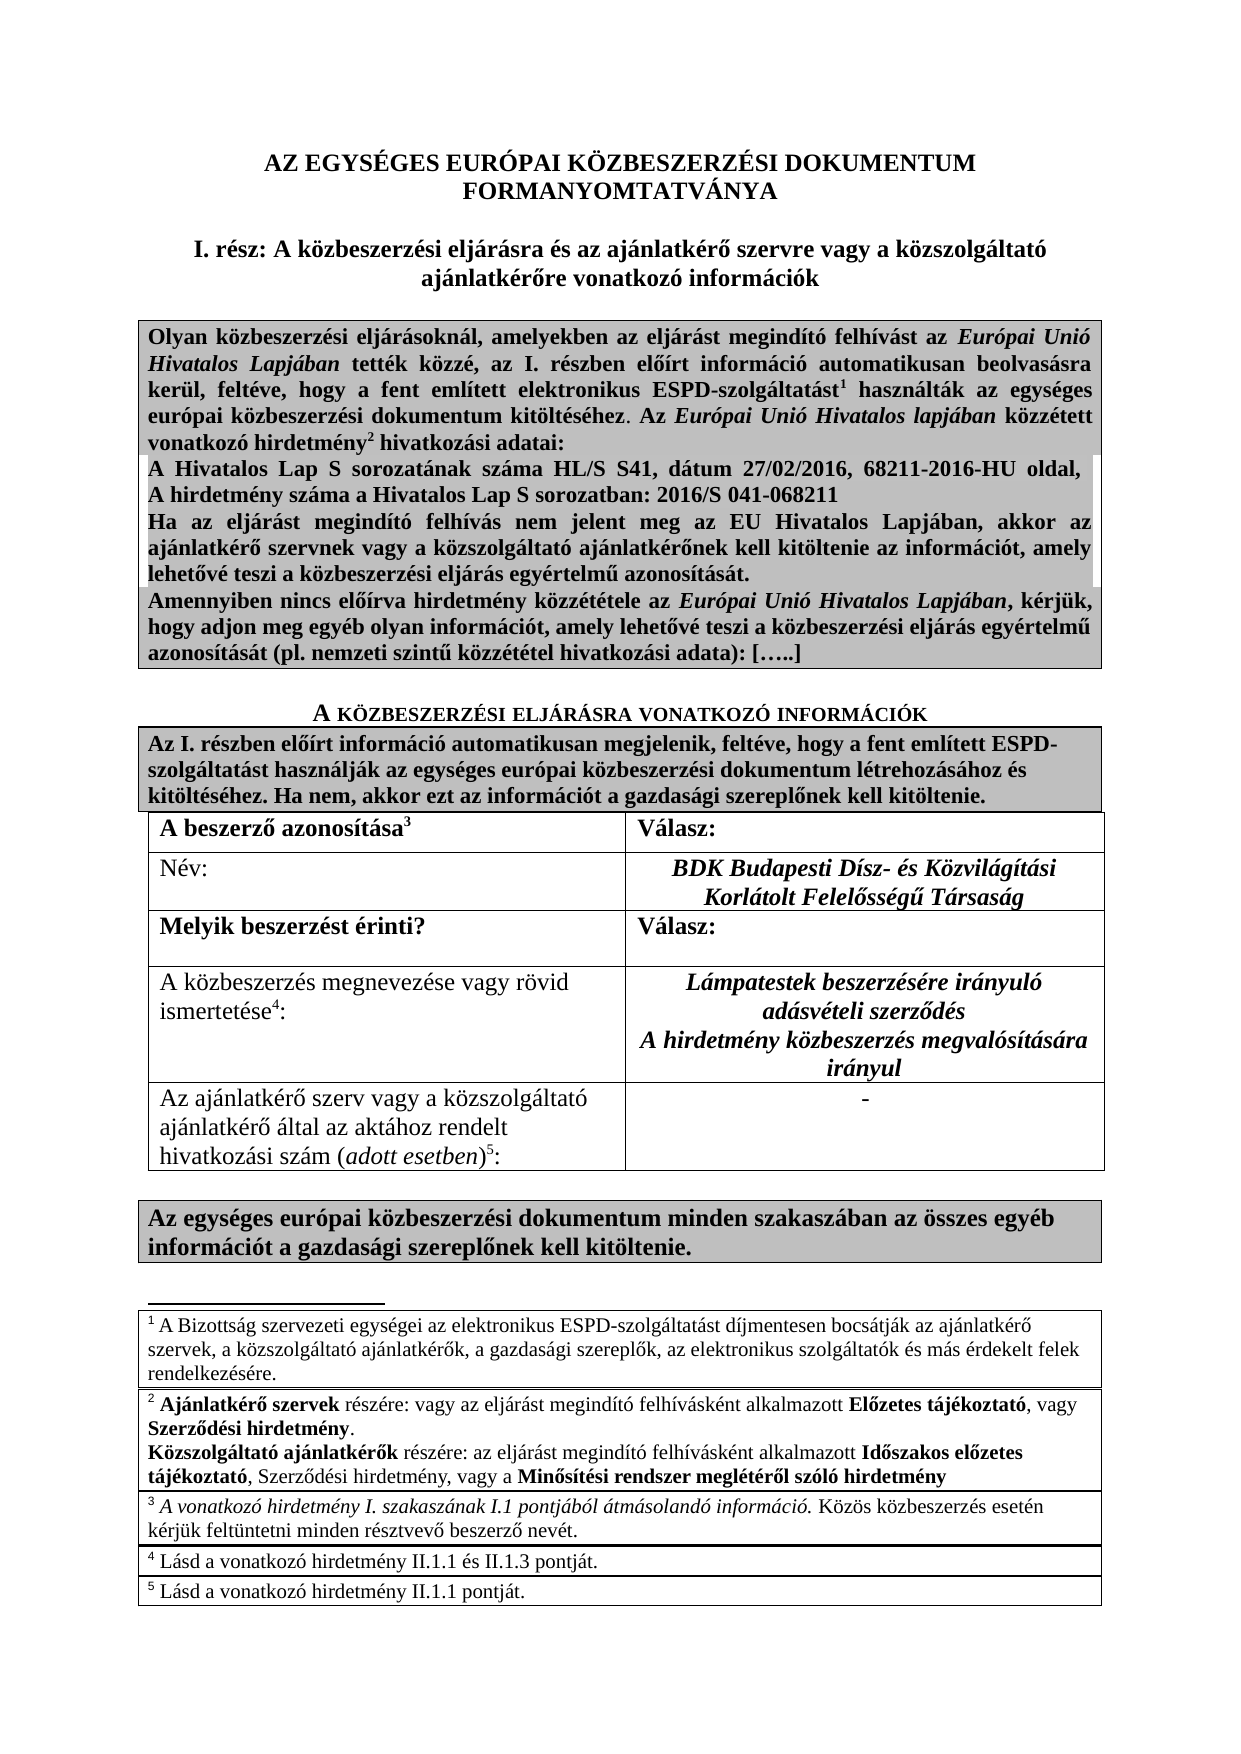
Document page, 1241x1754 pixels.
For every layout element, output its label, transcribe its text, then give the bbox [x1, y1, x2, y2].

table_cell Válasz: [626, 911, 1104, 966]
table_cell Név: [149, 853, 625, 910]
text Amennyiben nincs előírva hirdetmény közzététele az Európai Unió Hivatalos Lapjában, kérjük, hogy adjon meg egyéb olyan információt, amely lehetővé teszi a közbeszerzési eljárás egyértelmű azonosítását (pl. nemzeti szintű közzététel hivatkozási adata): […..] [139, 584, 1101, 668]
table_cell Az ajánlatkérő szerv vagy a közszolgáltató ajánlatkérő által az aktához rendelt hivatkozási szám (adott esetben): [149, 1083, 625, 1169]
title A közbeszerzési eljárásra vonatkozó információk [148, 698, 1093, 726]
table_cell BDK Budapesti Dísz- és Közvilágítási Korlátolt Felelősségű Társaság [626, 853, 1104, 910]
table_header A beszerző azonosítása [149, 813, 625, 852]
table_cell Melyik beszerzést érinti? [149, 911, 625, 966]
text Az egységes európai közbeszerzési dokumentum minden szakaszában az összes egyéb információt a gazdasági szereplőnek kell kitöltenie. [139, 1201, 1101, 1262]
text Az I. részben előírt információ automatikusan megjelenik, feltéve, hogy a fent említett ESPD-szolgáltatást használják az egységes európai közbeszerzési dokumentum létrehozásához és kitöltéséhez. Ha nem, akkor ezt az információt a gazdasági szereplőnek kell kitöltenie. [139, 728, 1101, 811]
title I. rész: A közbeszerzési eljárásra és az ajánlatkérő szervre vagy a közszolgáltató ajánlatkérőre vonatkozó információk [148, 234, 1093, 291]
table_cell - [626, 1083, 1104, 1169]
text A Hivatalos Lap S sorozatának száma HL/S S41, dátum 27/02/2016, 68211-2016-HU oldal, A hirdetmény száma a Hivatalos Lap S sorozatban: 2016/S 041-068211 [838, 455, 1093, 508]
text Az egységes európai közbeszerzési dokumentum formanyomtatványa [148, 148, 1093, 205]
table_cell Lámpatestek beszerzésére irányuló adásvételi szerződés A hirdetmény közbeszerzés megvalósítására irányul [626, 967, 1104, 1082]
text Olyan közbeszerzési eljárásoknál, amelyekben az eljárást megindító felhívást az Európai Unió Hivatalos Lapjában tették közzé, az I. részben előírt információ automatikusan beolvasásra kerül, feltéve, hogy a fent említett elektronikus ESPD-szolgáltatást használták az egységes európai közbeszerzési dokumentum kitöltéséhez. Az Európai Unió Hivatalos lapjában közzétett vonatkozó hirdetmény hivatkozási adatai: [139, 321, 1101, 455]
table_header Válasz: [626, 813, 1104, 852]
text Ha az eljárást megindító felhívás nem jelent meg az EU Hivatalos Lapjában, akkor az ajánlatkérő szervnek vagy a közszolgáltató ajánlatkérőnek kell kitöltenie az információt, amely lehetővé teszi a közbeszerzési eljárás egyértelmű azonosítását. [148, 508, 1093, 584]
table_cell A közbeszerzés megnevezése vagy rövid ismertetése: [149, 967, 625, 1082]
